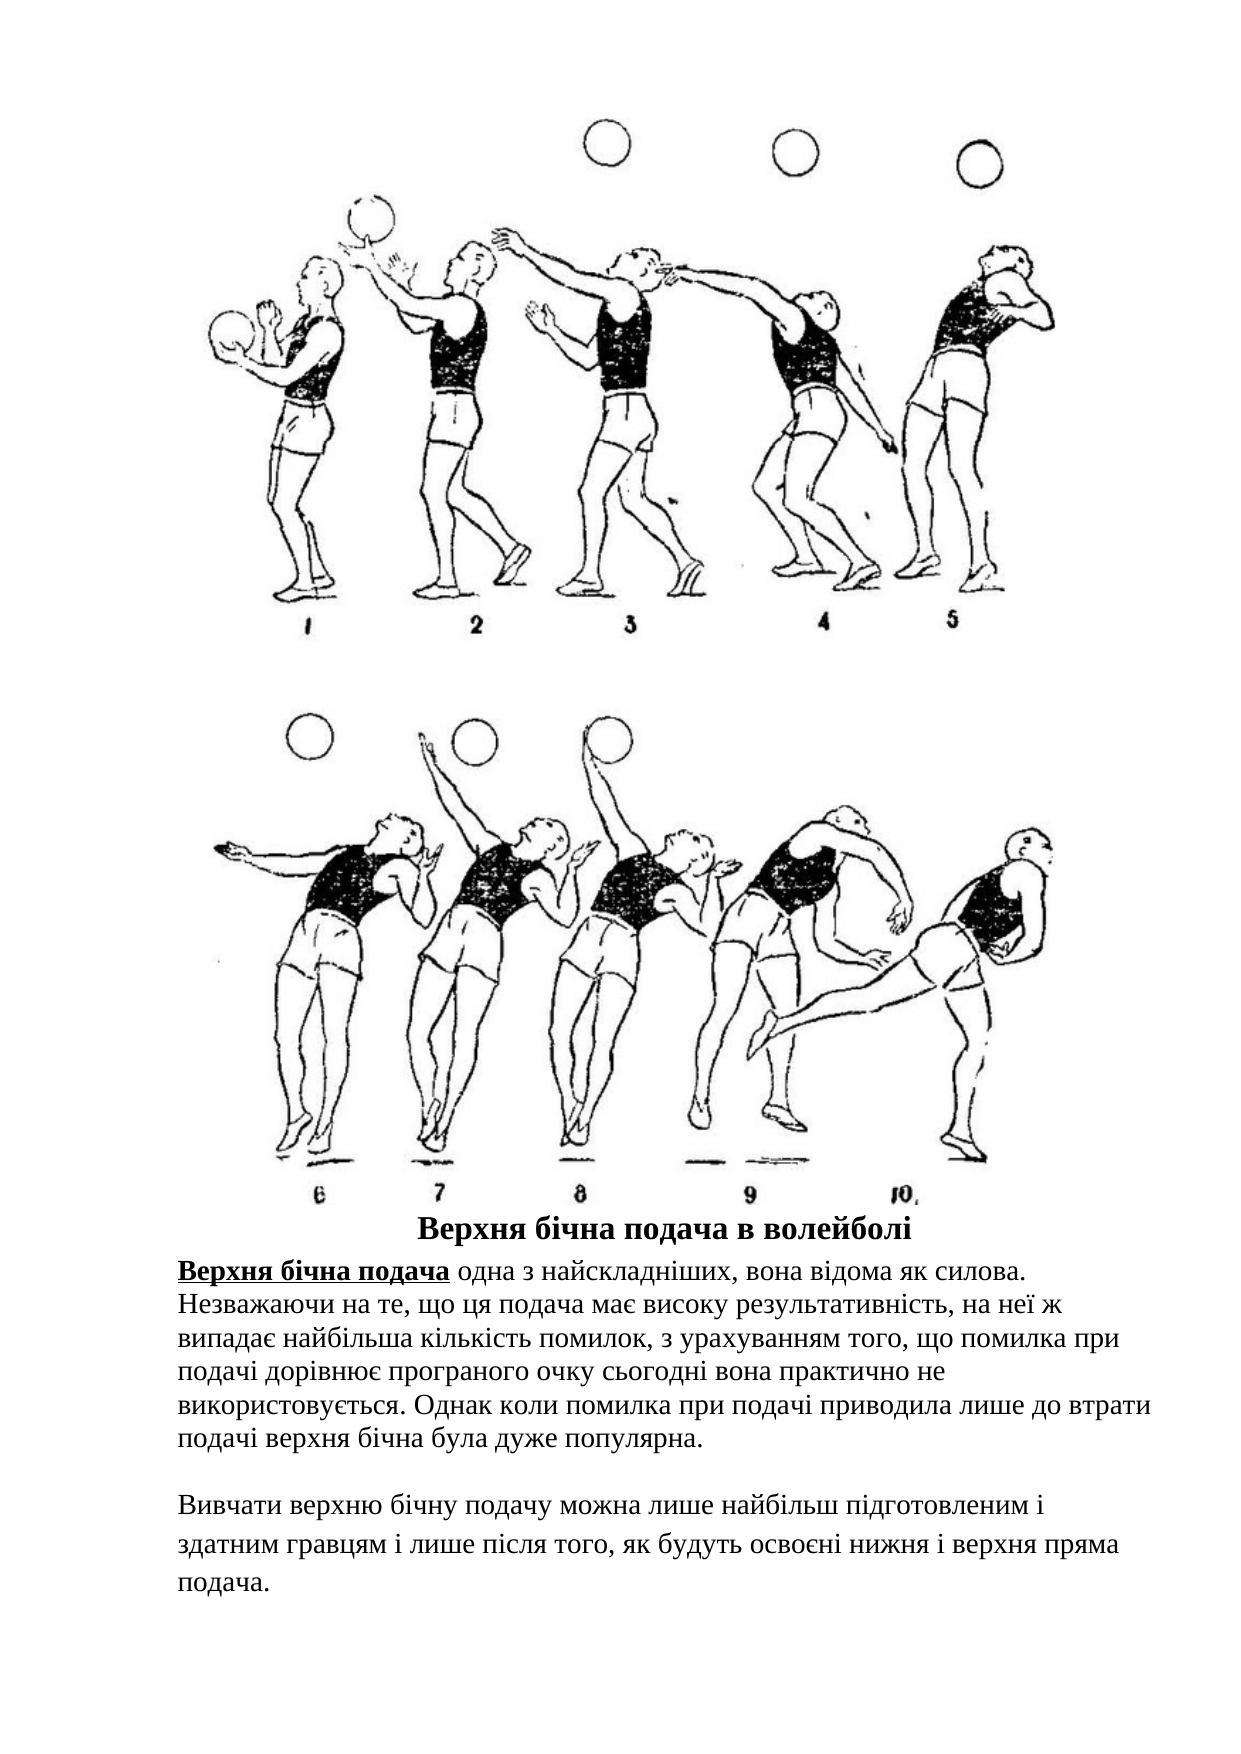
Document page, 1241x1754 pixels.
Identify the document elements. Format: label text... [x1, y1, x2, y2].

text Верхня бічна подача в волейболі [177, 1209, 1152, 1247]
text Вивчати верхню бічну подачу можна лише найбільш підготовленим і здатним гравцям і лише після того, як будуть освоєні нижня і верхня пряма подача. [177, 1487, 1152, 1598]
picture [177, 118, 1056, 1205]
text Верхня бічна подача одна з найскладніших, вона відома як силова. Незважаючи на те, що ця подача має високу результативність, на неї ж випадає найбільша кількість помилок, з урахуванням того, що помилка при подачі дорівнює програного очку сьогодні вона практично не використовується. Однак коли помилка при подачі приводила лише до втрати подачі верхня бічна була дуже популярна. [177, 1253, 1152, 1454]
